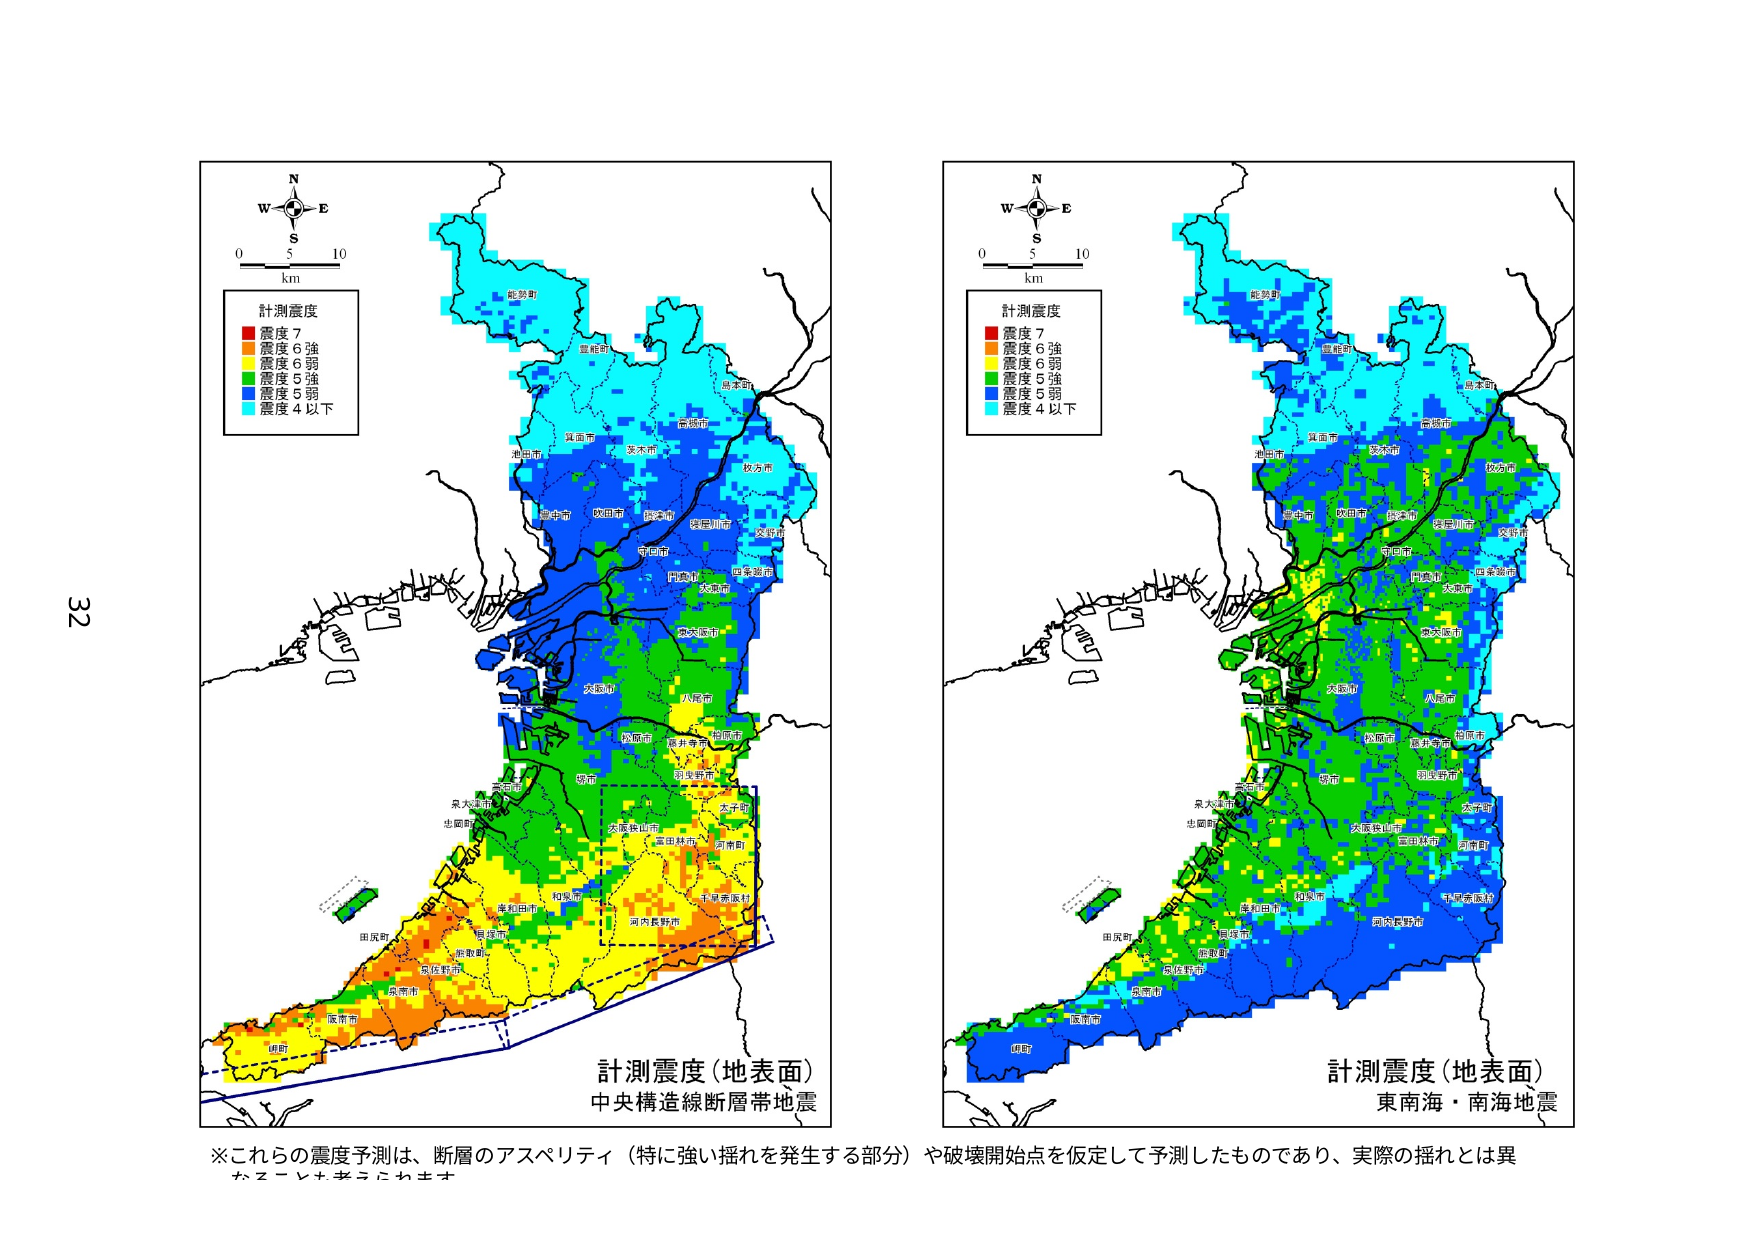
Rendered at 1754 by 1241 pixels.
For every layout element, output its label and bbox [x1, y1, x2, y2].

picture [940, 159, 1576, 1129]
picture [197, 159, 833, 1129]
